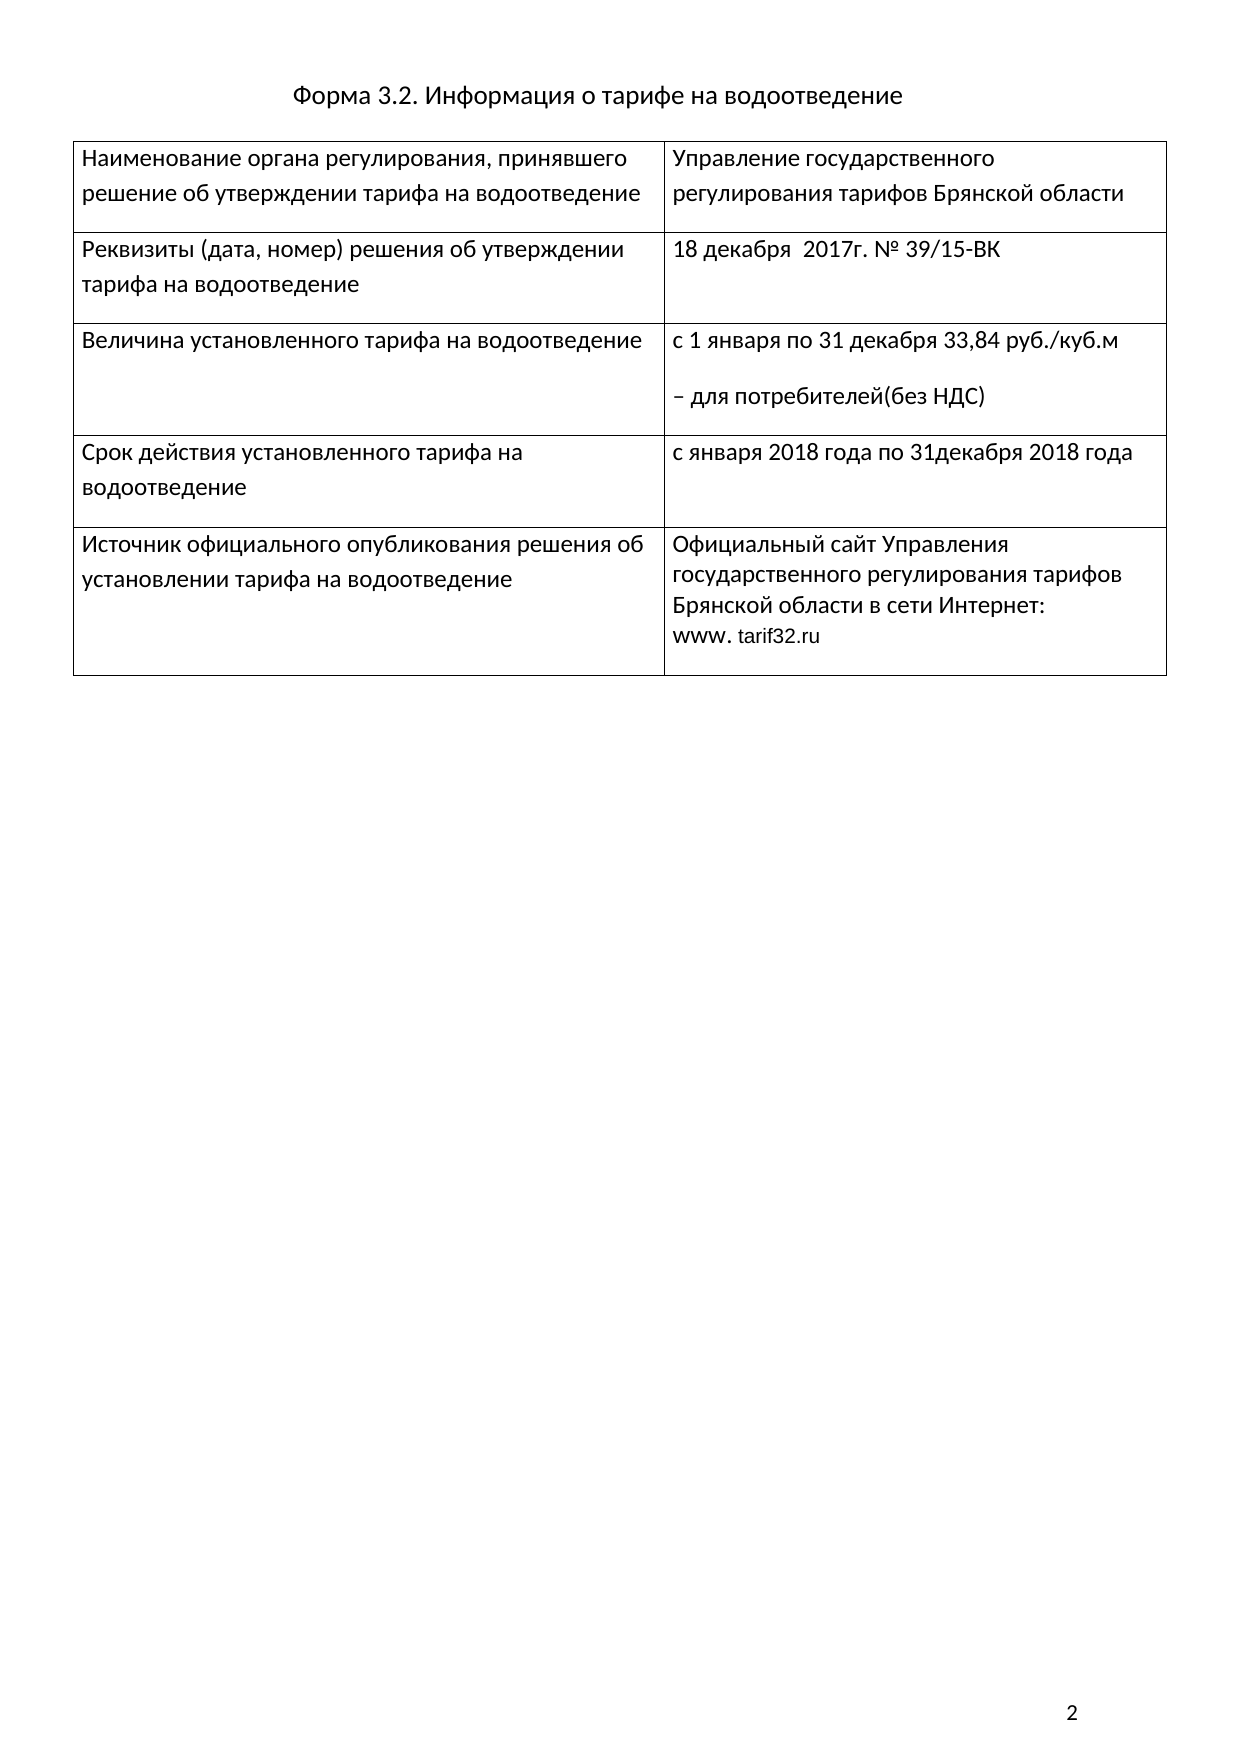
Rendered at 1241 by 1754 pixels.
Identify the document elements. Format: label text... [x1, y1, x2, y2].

table_cell с 1 января по 31 декабря 33,84 руб./куб.м – для потребителей(без НДС) [665, 324, 1166, 435]
table_header Наименование органа регулирования, принявшего решение об утверждении тарифа на водоотведение [74, 142, 664, 232]
table_cell Срок действия установленного тарифа на водоотведение [74, 436, 664, 527]
table_cell Источник официального опубликования решения об установлении тарифа на водоотведение [74, 528, 664, 674]
text Форма 3.2. Информация о тарифе на водоотведение [89, 78, 1107, 111]
table_cell Реквизиты (дата, номер) решения об утверждении тарифа на водоотведение [74, 233, 664, 323]
table_cell Величина установленного тарифа на водоотведение [74, 324, 664, 435]
table_header Управление государственного регулирования тарифов Брянской области [665, 142, 1166, 232]
table_cell с января 2018 года по 31декабря 2018 года [665, 436, 1166, 527]
table_cell 18 декабря 2017г. № 39/15-ВК [665, 233, 1166, 323]
table_cell Официальный сайт Управления государственного регулирования тарифов Брянской области в сети Интернет: www. tarif32.ru [665, 528, 1166, 674]
